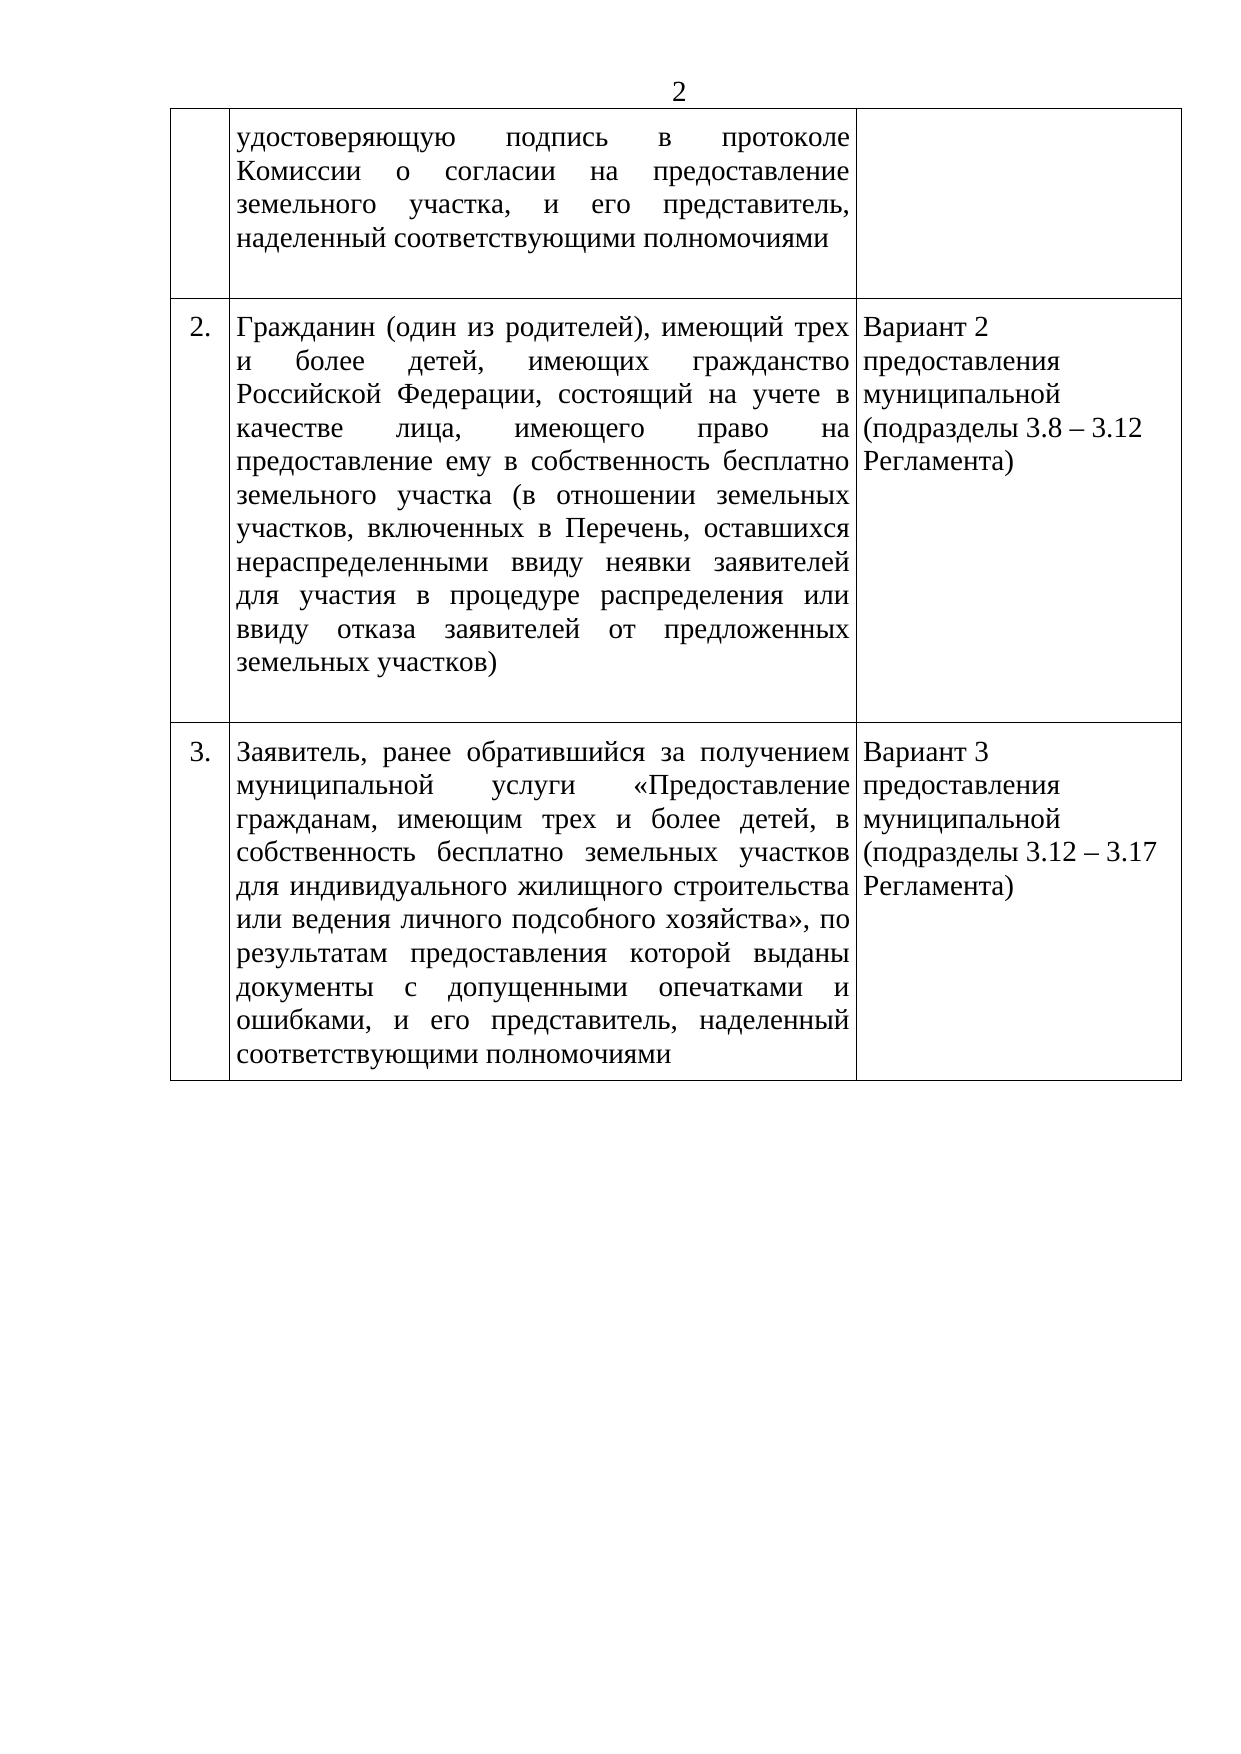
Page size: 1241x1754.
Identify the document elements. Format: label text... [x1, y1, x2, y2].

table_cell Заявитель, ранее обратившийся за получением муниципальной услуги «Предоставление гражданам, имеющим трех и более детей, в собственность бесплатно земельных участков для индивидуального жилищного строительства или ведения личного подсобного хозяйства», по результатам предоставления которой выданы документы с допущенными опечатками и ошибками, и его представитель, наделенный соответствующими полномочиями [230, 723, 856, 1080]
table_cell 3. [171, 723, 229, 1080]
table_cell 1. [171, 109, 229, 297]
table_cell Вариант 3 предоставления муниципальной (подразделы 3.12 – 3.17 Регламента) [857, 723, 1181, 1080]
table_cell Вариант 2 предоставления муниципальной (подразделы 3.8 – 3.12 Регламента) [857, 299, 1181, 722]
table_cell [857, 109, 1181, 297]
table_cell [230, 109, 856, 297]
table_cell 2. [171, 299, 229, 722]
table_cell Гражданин (один из родителей), имеющий трех и более детей, имеющих гражданство Российской Федерации, состоящий на учете в качестве лица, имеющего право на предоставление ему в собственность бесплатно земельного участка (в отношении земельных участков, включенных в Перечень, оставшихся нераспределенными ввиду неявки заявителей для участия в процедуре распределения или ввиду отказа заявителей от предложенных земельных участков) [230, 299, 856, 722]
